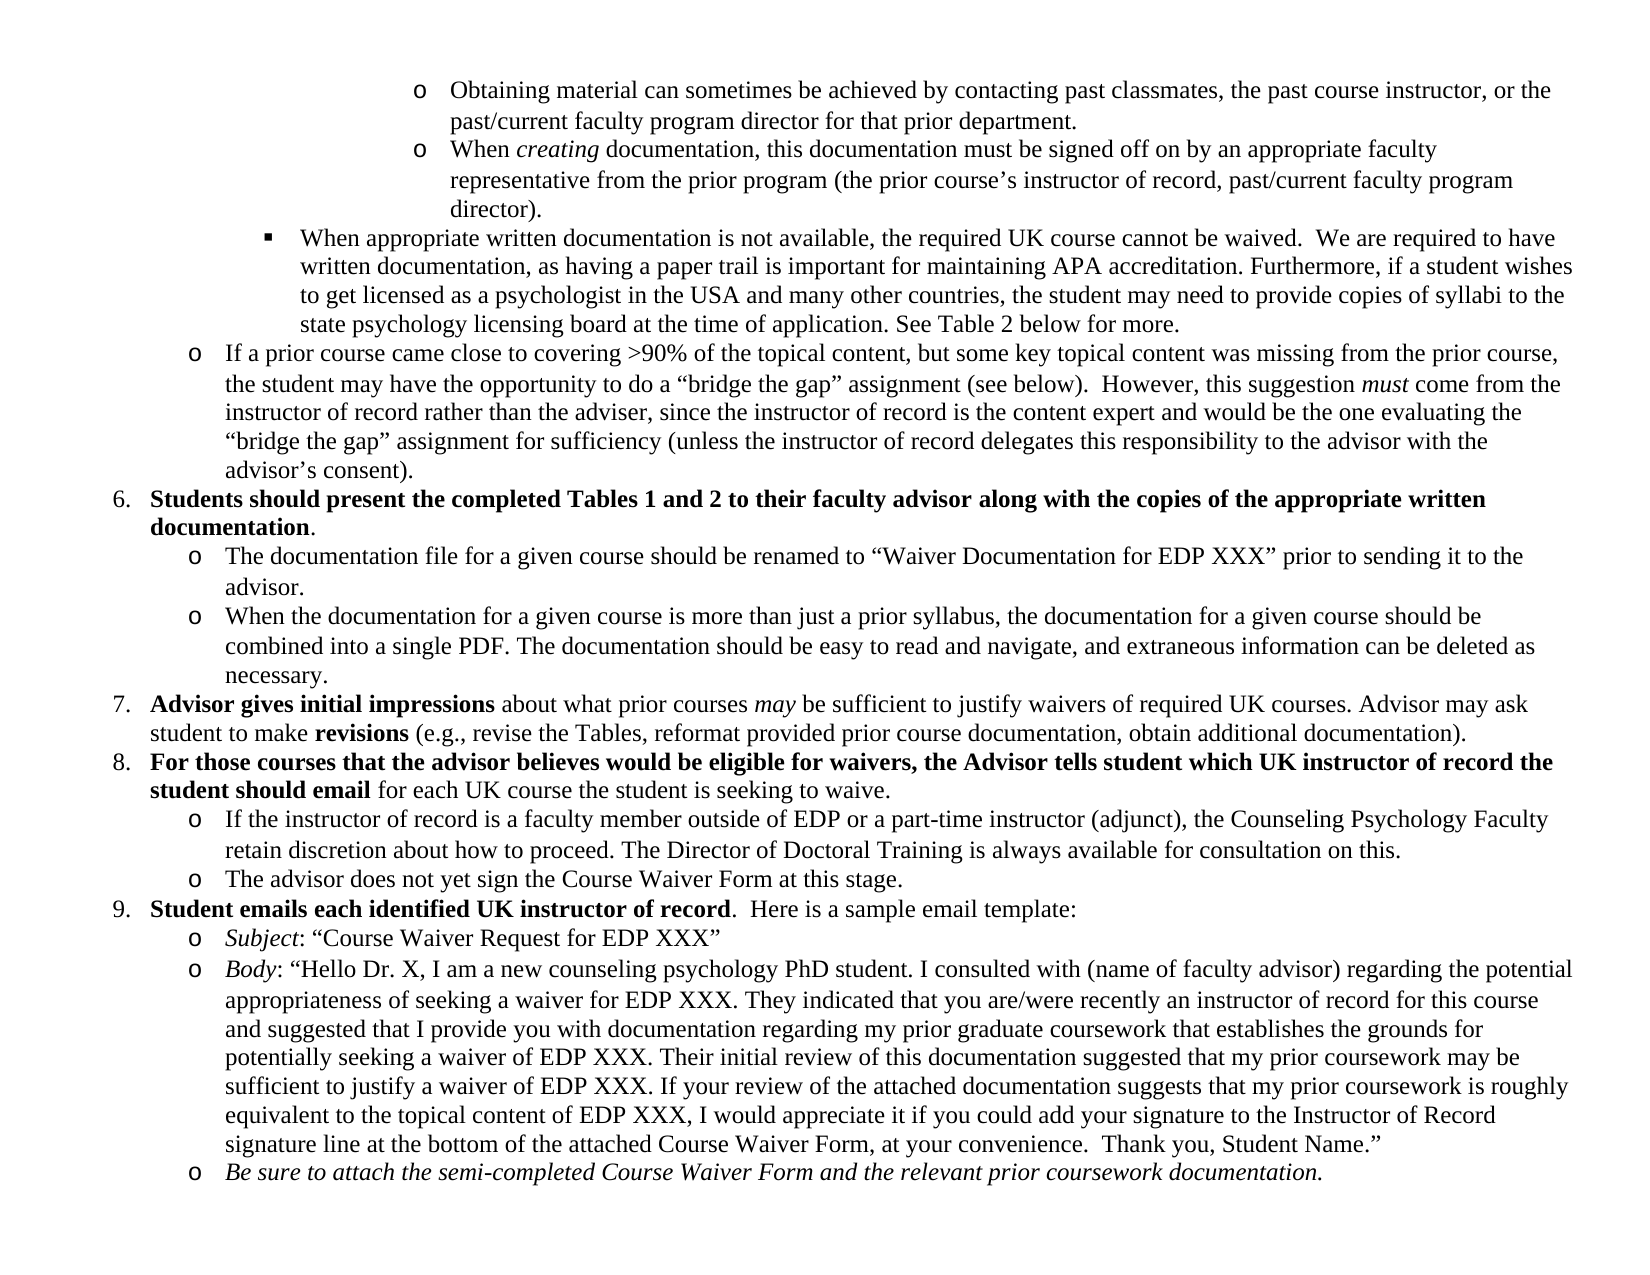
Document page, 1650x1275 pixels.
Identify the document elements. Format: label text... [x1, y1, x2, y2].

list When creating documentation, this documentation must be signed off on by an appropriate faculty representative from the prior program (the prior course’s instructor of record, past/current faculty program director). [412, 134, 1575, 223]
list Advisor gives initial impressions about what prior courses may be sufficient to justify waivers of required UK courses. Advisor may ask student to make revisions (e.g., revise the Tables, reformat provided prior course documentation, obtain additional documentation). [112, 689, 1575, 747]
list Subject: “Course Waiver Request for EDP XXX” [187, 923, 1575, 954]
list Be sure to attach the semi-completed Course Waiver Form and the relevant prior coursework documentation. [187, 1157, 1575, 1188]
list The advisor does not yet sign the Course Waiver Form at this stage. [187, 864, 1575, 894]
list Students should present the completed Tables 1 and 2 to their faculty advisor along with the copies of the appropriate written documentation. [112, 484, 1575, 541]
list When the documentation for a given course is more than just a prior syllabus, the documentation for a given course should be combined into a single PDF. The documentation should be easy to read and navigate, and extraneous information can be deleted as necessary. [187, 601, 1575, 689]
list Body: “Hello Dr. X, I am a new counseling psychology PhD student. I consulted with (name of faculty advisor) regarding the potential appropriateness of seeking a waiver for EDP XXX. They indicated that you are/were recently an instructor of record for this course and suggested that I provide you with documentation regarding my prior graduate coursework that establishes the grounds for potentially seeking a waiver of EDP XXX. Their initial review of this documentation suggested that my prior coursework may be sufficient to justify a waiver of EDP XXX. If your review of the attached documentation suggests that my prior coursework is roughly equivalent to the topical content of EDP XXX, I would appreciate it if you could add your signature to the Instructor of Record signature line at the bottom of the attached Course Waiver Form, at your convenience. Thank you, Student Name.” [187, 954, 1575, 1157]
list If a prior course came close to covering >90% of the topical content, but some key topical content was missing from the prior course, the student may have the opportunity to do a “bridge the gap” assignment (see below). However, this suggestion must come from the instructor of record rather than the adviser, since the instructor of record is the content expert and would be the one evaluating the “bridge the gap” assignment for sufficiency (unless the instructor of record delegates this responsibility to the advisor with the advisor’s consent). [187, 338, 1575, 484]
list For those courses that the advisor believes would be eligible for waivers, the Advisor tells student which UK instructor of record the student should email for each UK course the student is seeking to waive. [112, 747, 1575, 804]
list When appropriate written documentation is not available, the required UK course cannot be waived. We are required to have written documentation, as having a paper trail is important for maintaining APA accreditation. Furthermore, if a student wishes to get licensed as a psychologist in the USA and many other countries, the student may need to provide copies of syllabi to the state psychology licensing board at the time of application. See Table 2 below for more. [262, 223, 1575, 338]
list The documentation file for a given course should be renamed to “Waiver Documentation for EDP XXX” prior to sending it to the advisor. [187, 541, 1575, 601]
list If the instructor of record is a faculty member outside of EDP or a part-time instructor (adjunct), the Counseling Psychology Faculty retain discretion about how to proceed. The Director of Doctoral Training is always available for consultation on this. [187, 804, 1575, 864]
list Obtaining material can sometimes be achieved by contacting past classmates, the past course instructor, or the past/current faculty program director for that prior department. [412, 75, 1575, 134]
list Student emails each identified UK instructor of record. Here is a sample email template: [112, 894, 1575, 923]
